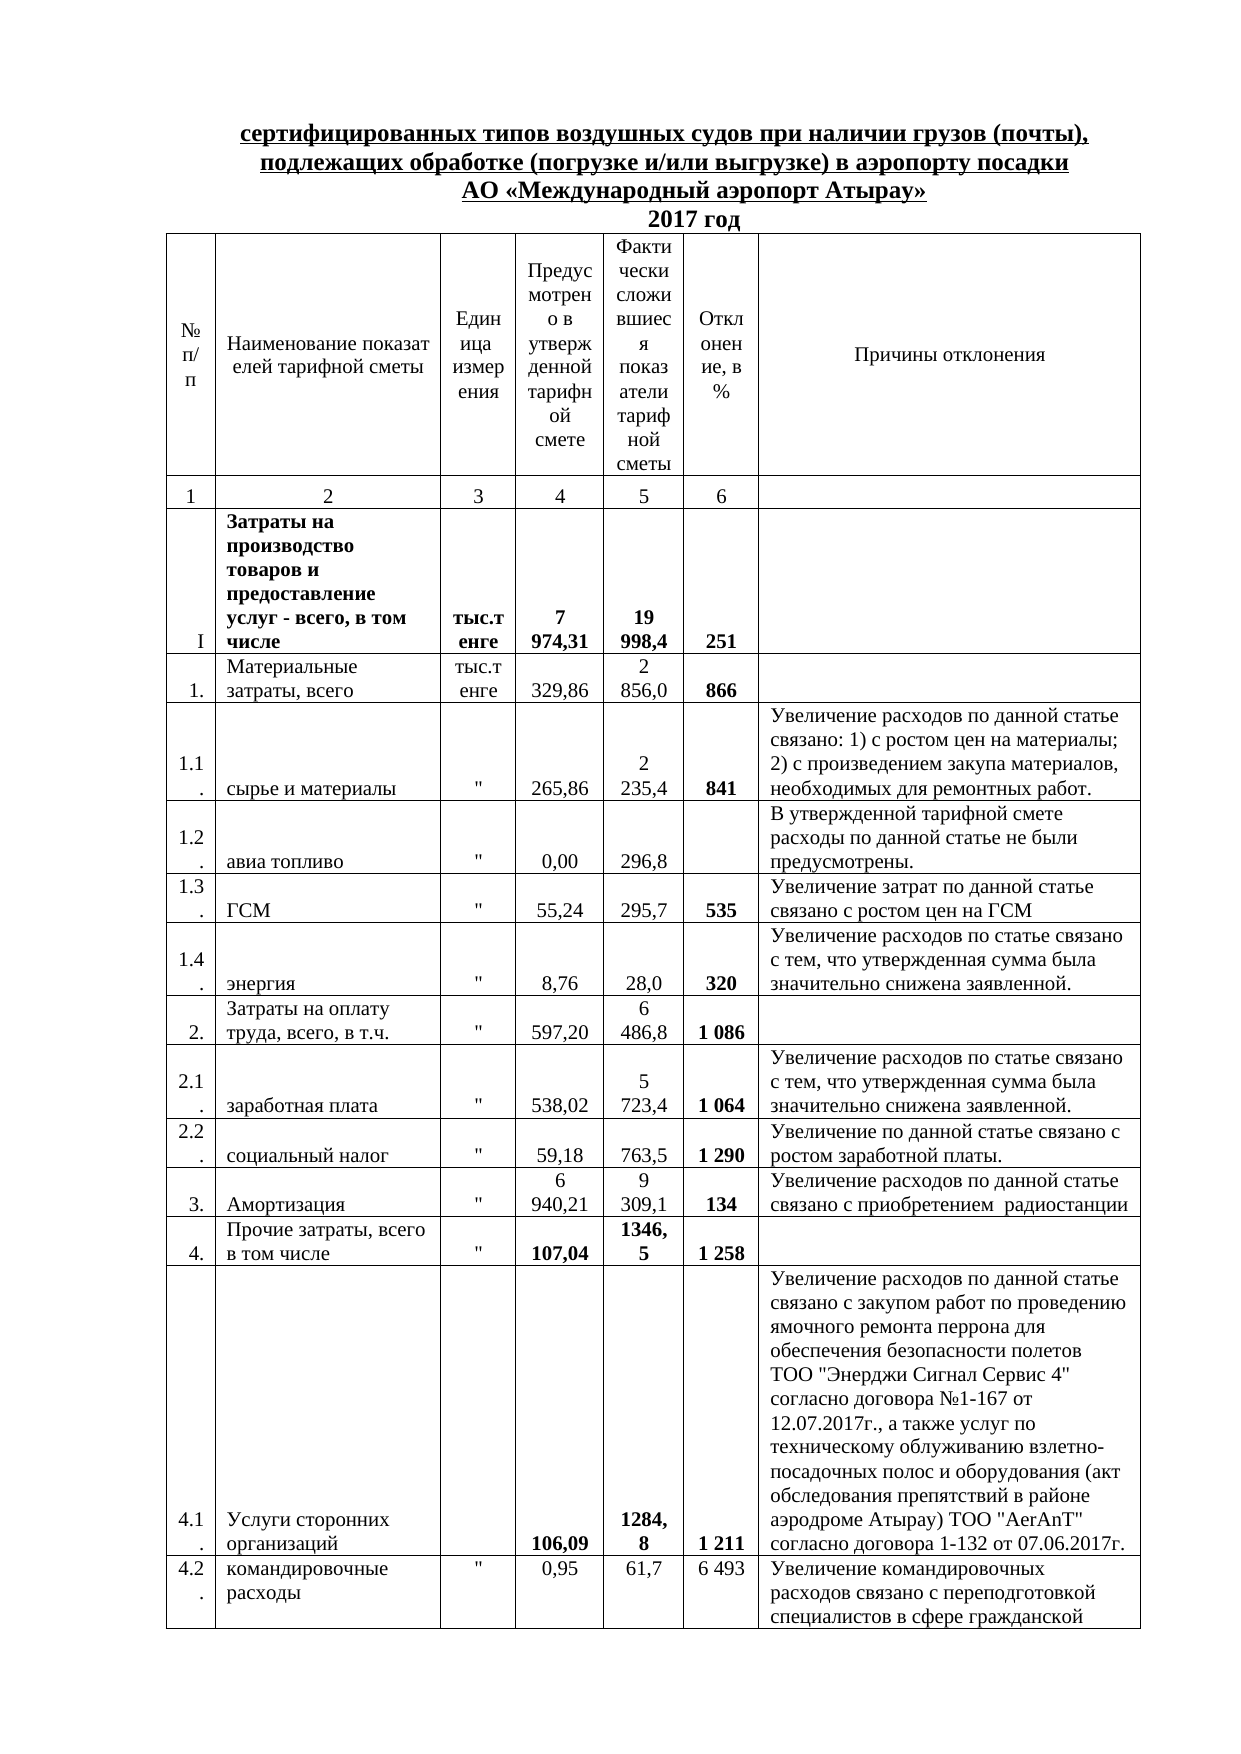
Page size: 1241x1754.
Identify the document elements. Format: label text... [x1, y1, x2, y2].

table_header Наименование показателей тарифной сметы [216, 234, 440, 475]
table_cell сырье и материалы [216, 703, 440, 799]
table_cell 535 [684, 874, 758, 922]
table_cell Увеличение затрат по данной статье связано с ростом цен на ГСМ [759, 874, 1140, 922]
table_cell " [441, 1045, 515, 1117]
table_cell Прочие затраты, всего в том числе [216, 1217, 440, 1265]
table_cell 3 [441, 476, 515, 508]
table_cell 1.4. [167, 923, 215, 995]
table_cell 1.1. [167, 703, 215, 799]
table_cell 4 [516, 476, 603, 508]
table_cell Увеличение расходов по данной статье связано с приобретением радиостанции [759, 1168, 1140, 1216]
table_cell 4.2. [167, 1556, 215, 1628]
table_cell 6 [684, 476, 758, 508]
table_cell тыс.тенге [441, 509, 515, 653]
table_cell [441, 1266, 515, 1555]
table_cell 5 723,4 [604, 1045, 683, 1117]
table_cell " [441, 1556, 515, 1628]
table_cell Увеличение расходов по статье связано с тем, что утвержденная сумма была значительно снижена заявленной. [759, 923, 1140, 995]
table_cell 59,18 [516, 1119, 603, 1167]
table_cell 763,5 [604, 1119, 683, 1167]
table_cell 1.2. [167, 801, 215, 873]
table_cell [759, 476, 1140, 508]
table_header Причины отклонения [759, 234, 1140, 475]
text АО «Международный аэропорт Атырау» [177, 176, 1152, 204]
table_cell 1 211 [684, 1266, 758, 1555]
table_cell [759, 996, 1140, 1044]
table_cell Увеличение по данной статье связано с ростом заработной платы. [759, 1119, 1140, 1167]
table_cell 19 998,4 [604, 509, 683, 653]
table_cell 106,09 [516, 1266, 603, 1555]
table_header Фактически сложившиеся показатели тарифной сметы [604, 234, 683, 475]
table_cell 1 086 [684, 996, 758, 1044]
table_cell 1 290 [684, 1119, 758, 1167]
table_cell 7 974,31 [516, 509, 603, 653]
table_cell 1. [167, 654, 215, 702]
table_cell " [441, 923, 515, 995]
table_cell " [441, 874, 515, 922]
table_cell 5 [604, 476, 683, 508]
table_cell 2. [167, 996, 215, 1044]
table_cell 107,04 [516, 1217, 603, 1265]
table_cell 6 940,21 [516, 1168, 603, 1216]
table_header Единица измерения [441, 234, 515, 475]
table_cell [684, 801, 758, 873]
table_cell 2 [216, 476, 440, 508]
table_cell Амортизация [216, 1168, 440, 1216]
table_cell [216, 1556, 440, 1628]
table_cell [759, 654, 1140, 702]
table_cell 1 064 [684, 1045, 758, 1117]
table_cell 61,7 [604, 1556, 683, 1628]
table_cell ГСМ [216, 874, 440, 922]
table_cell В утвержденной тарифной смете расходы по данной статье не были предусмотрены. [759, 801, 1140, 873]
table_cell 1.3. [167, 874, 215, 922]
table_cell 1346,5 [604, 1217, 683, 1265]
table_cell 295,7 [604, 874, 683, 922]
table_cell Увеличение расходов по статье связано с тем, что утвержденная сумма была значительно снижена заявленной. [759, 1045, 1140, 1117]
table_cell " [441, 1217, 515, 1265]
table_cell 538,02 [516, 1045, 603, 1117]
table_cell 320 [684, 923, 758, 995]
table_cell 2.1. [167, 1045, 215, 1117]
table_cell " [441, 1119, 515, 1167]
table_cell 0,00 [516, 801, 603, 873]
table_header Предусмотрено в утвержденной тарифной смете [516, 234, 603, 475]
table_cell 866 [684, 654, 758, 702]
table_cell I [167, 509, 215, 653]
table_cell Затраты на производство товаров и предоставление услуг - всего, в том числе [216, 509, 440, 653]
table_cell 28,0 [604, 923, 683, 995]
table_cell 0,95 [516, 1556, 603, 1628]
table_cell 597,20 [516, 996, 603, 1044]
table_cell 8,76 [516, 923, 603, 995]
table_cell 329,86 [516, 654, 603, 702]
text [177, 118, 1152, 176]
table_cell Увеличение расходов по данной статье связано с закупом работ по проведению ямочного ремонта перрона для обеспечения безопасности полетов ТОО "Энерджи Сигнал Сервис 4" согласно договора №1-167 от 12.07.2017г., а также услуг по техническому облуживанию взлетно-посадочных полос и оборудования (акт обследования препятствий в районе аэродроме Атырау) ТОО "AerAnT" согласно договора 1-132 от 07.06.2017г. [759, 1266, 1140, 1555]
table_cell социальный налог [216, 1119, 440, 1167]
table_header № п/п [167, 234, 215, 475]
table_cell [759, 509, 1140, 653]
table_cell Материальные затраты, всего [216, 654, 440, 702]
table_cell 2 856,0 [604, 654, 683, 702]
table_cell Увеличение расходов по данной статье связано: 1) с ростом цен на материалы; 2) с произведением закупа материалов, необходимых для ремонтных работ. [759, 703, 1140, 799]
table_cell тыс.тенге [441, 654, 515, 702]
table_cell 841 [684, 703, 758, 799]
table_cell Услуги сторонних организаций [216, 1266, 440, 1555]
table_cell 2 235,4 [604, 703, 683, 799]
table_cell " [441, 1168, 515, 1216]
table_cell 4.1. [167, 1266, 215, 1555]
table_cell " [441, 996, 515, 1044]
table_cell 6 493 [684, 1556, 758, 1628]
table_cell заработная плата [216, 1045, 440, 1117]
table_cell 9 309,1 [604, 1168, 683, 1216]
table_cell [759, 1556, 1140, 1628]
table_cell 134 [684, 1168, 758, 1216]
table_cell Затраты на оплату труда, всего, в т.ч. [216, 996, 440, 1044]
table_cell 265,86 [516, 703, 603, 799]
table_cell авиа топливо [216, 801, 440, 873]
table_cell 6 486,8 [604, 996, 683, 1044]
text 2017 год [177, 204, 1152, 233]
table_cell 251 [684, 509, 758, 653]
table_header Отклонение, в % [684, 234, 758, 475]
table_cell 2.2. [167, 1119, 215, 1167]
table_cell 3. [167, 1168, 215, 1216]
table_cell [759, 1217, 1140, 1265]
table_cell " [441, 703, 515, 799]
table_cell 1 258 [684, 1217, 758, 1265]
table_cell энергия [216, 923, 440, 995]
table_cell 296,8 [604, 801, 683, 873]
table_cell 1284,8 [604, 1266, 683, 1555]
table_cell 4. [167, 1217, 215, 1265]
table_cell 1 [167, 476, 215, 508]
table_cell 55,24 [516, 874, 603, 922]
table_cell " [441, 801, 515, 873]
